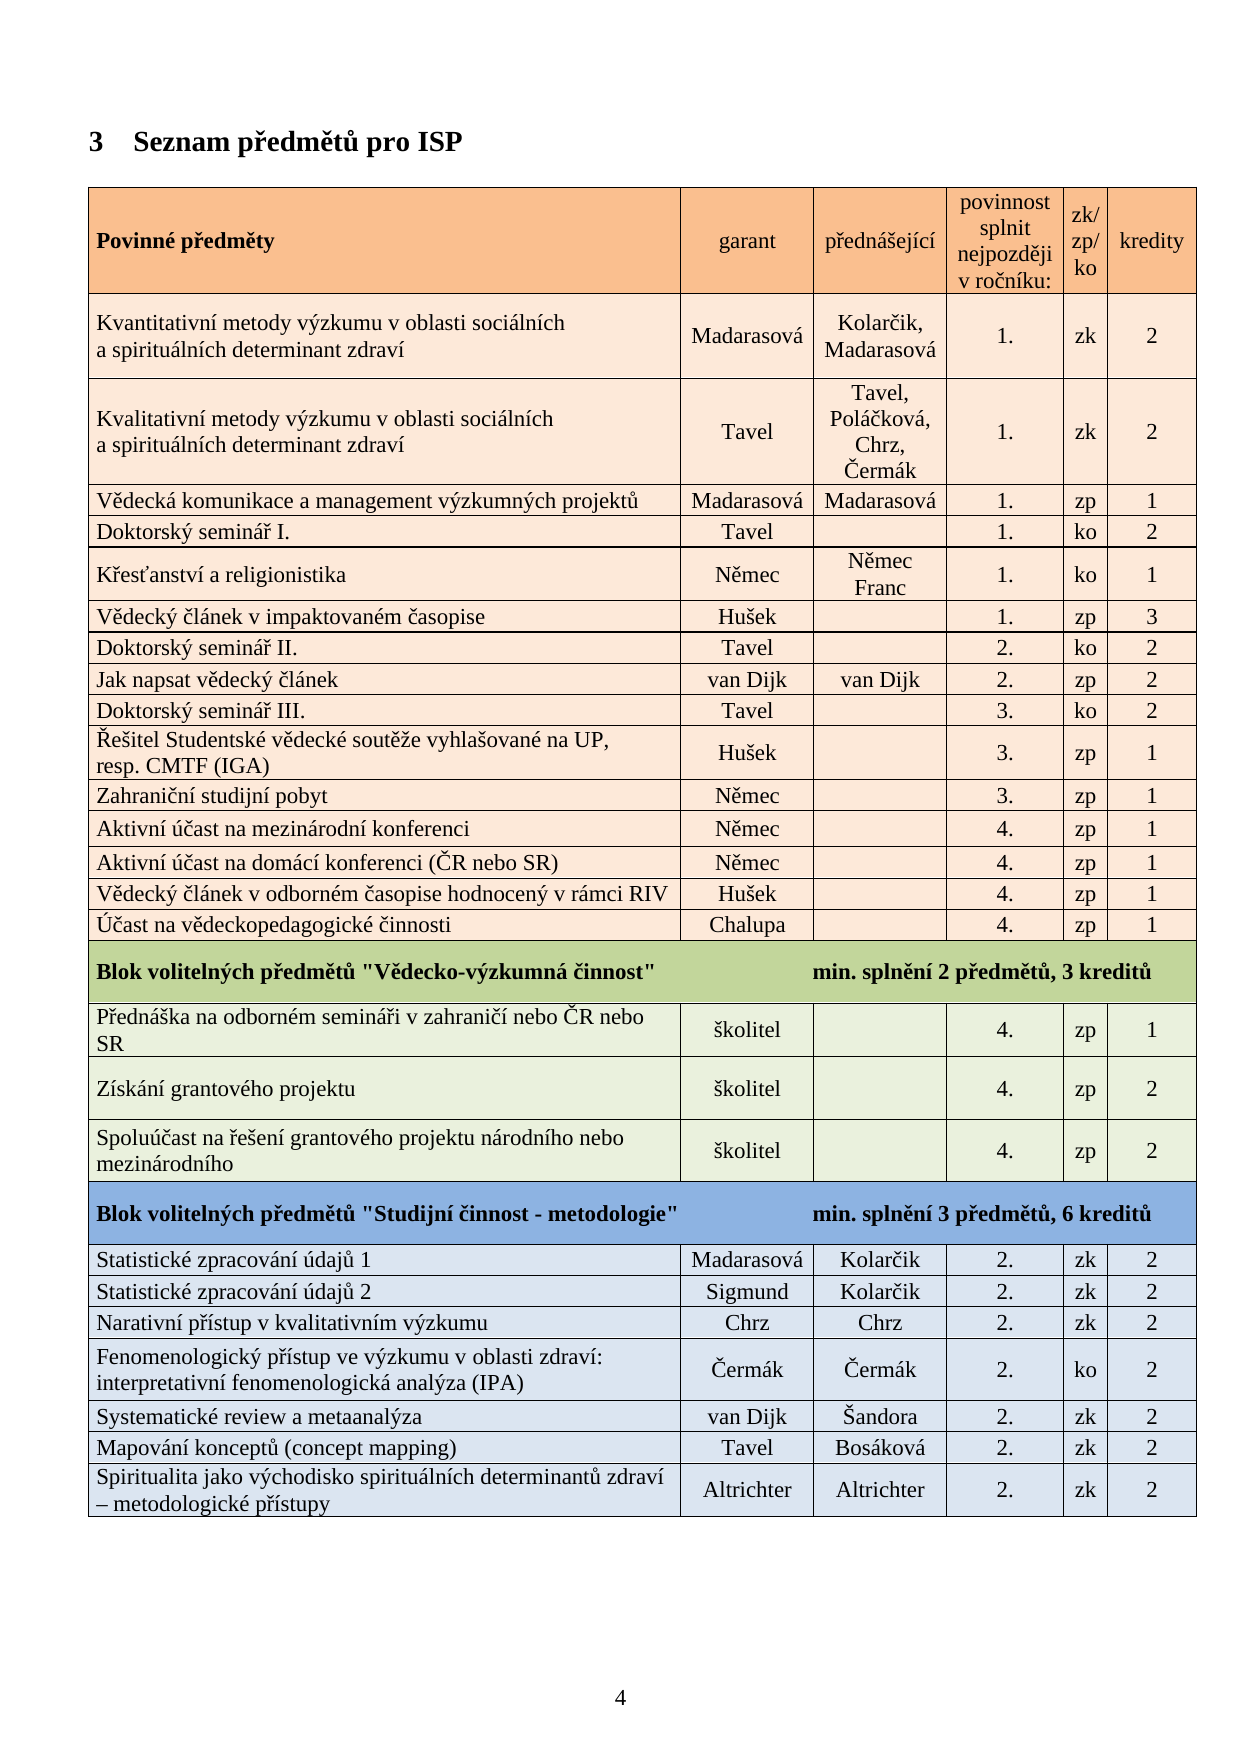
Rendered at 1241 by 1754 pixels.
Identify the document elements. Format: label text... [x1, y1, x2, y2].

table_cell 1. [947, 601, 1063, 631]
table_cell 3. [947, 695, 1063, 725]
table_cell 4. [947, 1120, 1063, 1181]
table_cell zp [1064, 485, 1107, 515]
table_cell [814, 1057, 946, 1119]
table_cell Němec Franc [814, 548, 946, 600]
table_header povinnost splnit nejpozději v ročníku: [947, 188, 1063, 293]
table_cell Altrichter [814, 1464, 946, 1516]
table_cell 4. [947, 847, 1063, 877]
table_cell školitel [681, 1004, 813, 1056]
table_cell zp [1064, 726, 1107, 779]
table_cell Chrz [681, 1307, 813, 1337]
table_cell 1 [1108, 811, 1196, 846]
table_cell ko [1064, 548, 1107, 600]
table_cell Vědecká komunikace a management výzkumných projektů [89, 485, 680, 515]
table_cell 1. [947, 485, 1063, 515]
table_cell 2 [1108, 1120, 1196, 1181]
table_cell 2. [947, 1339, 1063, 1400]
table_cell zp [1064, 879, 1107, 909]
table_cell Sigmund [681, 1276, 813, 1306]
table_cell Madarasová [681, 294, 813, 377]
table_cell 2. [947, 1401, 1063, 1431]
table_cell Tavel [681, 695, 813, 725]
table_cell [814, 695, 946, 725]
table_cell Tavel, Poláčková, Chrz, Čermák [814, 379, 946, 484]
table_cell Aktivní účast na mezinárodní konferenci [89, 811, 680, 846]
table_cell zp [1064, 664, 1107, 694]
table_cell Čermák [681, 1339, 813, 1400]
table_cell Chalupa [681, 910, 813, 940]
table_cell 1. [947, 548, 1063, 600]
table_cell Kvantitativní metody výzkumu v oblasti sociálních a spirituálních determinant zdraví [89, 294, 680, 377]
table_cell zp [1064, 1120, 1107, 1181]
table_cell Hušek [681, 601, 813, 631]
table_cell zp [1064, 910, 1107, 940]
table_cell 2 [1108, 1276, 1196, 1306]
table_cell Kolarčik [814, 1276, 946, 1306]
table_cell školitel [681, 1120, 813, 1181]
table_cell 1 [1108, 726, 1196, 779]
table_cell zk [1064, 1401, 1107, 1431]
table_cell 4. [947, 811, 1063, 846]
table_cell 3. [947, 780, 1063, 810]
table_cell Tavel [681, 1432, 813, 1462]
table_cell Doktorský seminář III. [89, 695, 680, 725]
table_cell Čermák [814, 1339, 946, 1400]
table_cell [814, 910, 946, 940]
table_cell ko [1064, 516, 1107, 546]
table_cell Kolarčik, Madarasová [814, 294, 946, 377]
table_header zk/ zp/ ko [1064, 188, 1107, 293]
table_cell zp [1064, 780, 1107, 810]
table_cell Narativní přístup v kvalitativním výzkumu [89, 1307, 680, 1337]
table_cell 2. [947, 1307, 1063, 1337]
table_cell Systematické review a metaanalýza [89, 1401, 680, 1431]
table_cell 2. [947, 1464, 1063, 1516]
table_header přednášející [814, 188, 946, 293]
table_cell zk [1064, 294, 1107, 377]
table_cell 1 [1108, 879, 1196, 909]
table_cell 2. [947, 1245, 1063, 1275]
table_cell zp [1064, 1004, 1107, 1056]
table_cell Přednáška na odborném semináři v zahraničí nebo ČR nebo SR [89, 1004, 680, 1056]
table_cell Vědecký článek v odborném časopise hodnocený v rámci RIV [89, 879, 680, 909]
table_cell [814, 516, 946, 546]
table_cell [814, 1004, 946, 1056]
subtitle Seznam předmětů pro ISP [89, 124, 1152, 157]
table_cell 2 [1108, 516, 1196, 546]
table_cell van Dijk [681, 1401, 813, 1431]
table_cell Kolarčik [814, 1245, 946, 1275]
table_cell Němec [681, 548, 813, 600]
table_cell Statistické zpracování údajů 1 [89, 1245, 680, 1275]
table_cell Křesťanství a religionistika [89, 548, 680, 600]
table_cell Doktorský seminář I. [89, 516, 680, 546]
table_cell ko [1064, 695, 1107, 725]
table_cell zk [1064, 379, 1107, 484]
table_cell Jak napsat vědecký článek [89, 664, 680, 694]
table_cell 1 [1108, 485, 1196, 515]
table_cell Řešitel Studentské vědecké soutěže vyhlašované na UP, resp. CMTF (IGA) [89, 726, 680, 779]
table_cell van Dijk [814, 664, 946, 694]
table_cell Spiritualita jako východisko spirituálních determinantů zdraví – metodologické přístupy [89, 1464, 680, 1516]
table_cell Účast na vědeckopedagogické činnosti [89, 910, 680, 940]
table_cell 4. [947, 1004, 1063, 1056]
table_cell 1. [947, 516, 1063, 546]
table_cell Mapování konceptů (concept mapping) [89, 1432, 680, 1462]
table_cell zp [1064, 601, 1107, 631]
table_cell 3 [1108, 601, 1196, 631]
table_cell 2. [947, 633, 1063, 663]
table_cell 2 [1108, 1245, 1196, 1275]
table_cell 1 [1108, 910, 1196, 940]
table_cell 2 [1108, 695, 1196, 725]
table_cell Aktivní účast na domácí konferenci (ČR nebo SR) [89, 847, 680, 877]
table_cell Madarasová [681, 485, 813, 515]
table_cell 3. [947, 726, 1063, 779]
table_cell školitel [681, 1057, 813, 1119]
table_cell Fenomenologický přístup ve výzkumu v oblasti zdraví: interpretativní fenomenologická analýza (IPA) [89, 1339, 680, 1400]
table_cell zp [1064, 847, 1107, 877]
table_cell [814, 879, 946, 909]
table_cell Blok volitelných předmětů "Studijní činnost - metodologie" min. splnění 3 předmětů, 6 kreditů [89, 1182, 1196, 1244]
table_cell Němec [681, 847, 813, 877]
table_cell zk [1064, 1432, 1107, 1462]
table_cell [814, 1120, 946, 1181]
table_cell 2 [1108, 1307, 1196, 1337]
table_cell 4. [947, 879, 1063, 909]
table_cell 2. [947, 1276, 1063, 1306]
table_cell [814, 780, 946, 810]
table_cell ko [1064, 1339, 1107, 1400]
table_cell Němec [681, 811, 813, 846]
table_cell Získání grantového projektu [89, 1057, 680, 1119]
table_cell 2 [1108, 633, 1196, 663]
table_cell Statistické zpracování údajů 2 [89, 1276, 680, 1306]
table_cell [814, 633, 946, 663]
table_cell 1. [947, 294, 1063, 377]
table_cell ko [1064, 633, 1107, 663]
table_cell Doktorský seminář II. [89, 633, 680, 663]
table_cell Kvalitativní metody výzkumu v oblasti sociálních a spirituálních determinant zdraví [89, 379, 680, 484]
table_cell Bosáková [814, 1432, 946, 1462]
table_cell zp [1064, 811, 1107, 846]
table_cell Hušek [681, 879, 813, 909]
table_cell Tavel [681, 633, 813, 663]
table_cell [814, 726, 946, 779]
table_cell 2 [1108, 1057, 1196, 1119]
table_cell 2 [1108, 1339, 1196, 1400]
table_cell zk [1064, 1276, 1107, 1306]
table_cell 2 [1108, 1401, 1196, 1431]
table_cell [814, 847, 946, 877]
table_cell 1 [1108, 548, 1196, 600]
table_cell 4. [947, 910, 1063, 940]
table_cell 1 [1108, 1004, 1196, 1056]
table_cell 2. [947, 664, 1063, 694]
table_cell 1 [1108, 847, 1196, 877]
table_cell Altrichter [681, 1464, 813, 1516]
table_cell 2. [947, 1432, 1063, 1462]
table_header kredity [1108, 188, 1196, 293]
table_cell van Dijk [681, 664, 813, 694]
table_cell Šandora [814, 1401, 946, 1431]
table_header Povinné předměty [89, 188, 680, 293]
table_cell Němec [681, 780, 813, 810]
table_cell 2 [1108, 664, 1196, 694]
table_cell Madarasová [814, 485, 946, 515]
table_cell 2 [1108, 294, 1196, 377]
table_cell zk [1064, 1245, 1107, 1275]
table_cell Blok volitelných předmětů "Vědecko-výzkumná činnost" min. splnění 2 předmětů, 3 kreditů [89, 941, 1196, 1002]
table_cell 4. [947, 1057, 1063, 1119]
table_cell 1. [947, 379, 1063, 484]
table_cell zk [1064, 1307, 1107, 1337]
table_cell 2 [1108, 1432, 1196, 1462]
table_cell Tavel [681, 516, 813, 546]
table_cell Chrz [814, 1307, 946, 1337]
table_cell [814, 811, 946, 846]
table_cell Hušek [681, 726, 813, 779]
table_cell 1 [1108, 780, 1196, 810]
table_cell Tavel [681, 379, 813, 484]
table_cell 2 [1108, 1464, 1196, 1516]
table_cell Zahraniční studijní pobyt [89, 780, 680, 810]
table_cell Vědecký článek v impaktovaném časopise [89, 601, 680, 631]
table_cell 2 [1108, 379, 1196, 484]
table_cell [814, 601, 946, 631]
table_cell Madarasová [681, 1245, 813, 1275]
table_cell zp [1064, 1057, 1107, 1119]
table_cell zk [1064, 1464, 1107, 1516]
table_cell Spoluúčast na řešení grantového projektu národního nebo mezinárodního [89, 1120, 680, 1181]
table_header garant [681, 188, 813, 293]
